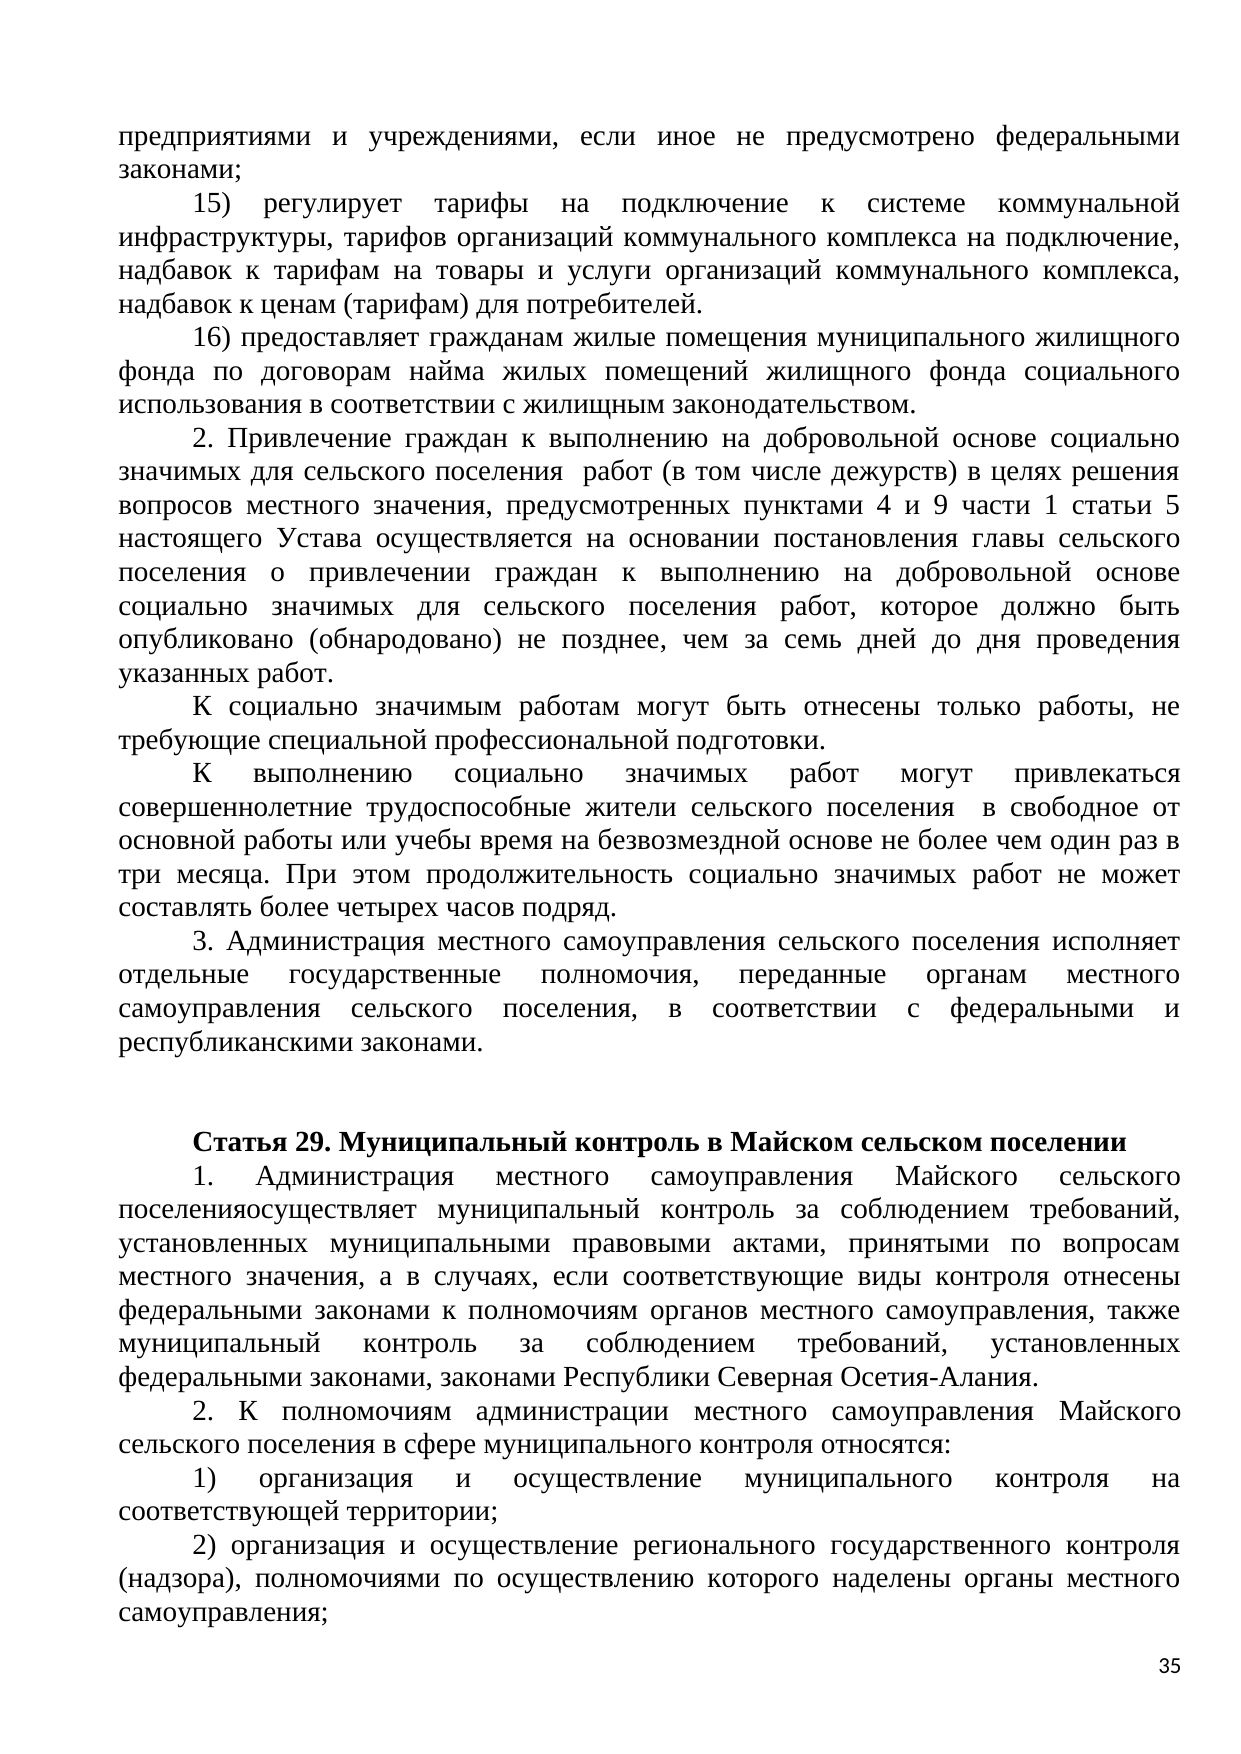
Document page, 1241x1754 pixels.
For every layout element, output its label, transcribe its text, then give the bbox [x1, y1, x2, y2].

text 3. Администрация местного самоуправления сельского поселения исполняет отдельные государственные полномочия, переданные органам местного самоуправления сельского поселения, в соответствии с федеральными и республиканскими законами. [118, 923, 1181, 1057]
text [118, 118, 1181, 185]
text 2. Привлечение граждан к выполнению на добровольной основе социально значимых для сельского поселения работ (в том числе дежурств) в целях решения вопросов местного значения, предусмотренных пунктами 4 и 9 части 1 статьи 5 настоящего Устава осуществляется на основании постановления главы сельского поселения о привлечении граждан к выполнению на добровольной основе социально значимых для сельского поселения работ, которое должно быть опубликовано (обнародовано) не позднее, чем за семь дней до дня проведения указанных работ. [118, 420, 1181, 688]
text 2) организация и осуществление регионального государственного контроля (надзора), полномочиями по осуществлению которого наделены органы местного самоуправления; [118, 1527, 1181, 1627]
text К социально значимым работам могут быть отнесены только работы, не требующие специальной профессиональной подготовки. [118, 688, 1181, 755]
text 2. К полномочиям администрации местного самоуправления Майского сельского поселения в сфере муниципального контроля относятся: [118, 1393, 1181, 1460]
text К выполнению социально значимых работ могут привлекаться совершеннолетние трудоспособные жители сельского поселения в свободное от основной работы или учебы время на безвозмездной основе не более чем один раз в три месяца. При этом продолжительность социально значимых работ не может составлять более четырех часов подряд. [118, 755, 1181, 923]
text 15) регулирует тарифы на подключение к системе коммунальной инфраструктуры, тарифов организаций коммунального комплекса на подключение, надбавок к тарифам на товары и услуги организаций коммунального комплекса, надбавок к ценам (тарифам) для потребителей. [118, 185, 1181, 319]
text 1. Администрация местного самоуправления Майского сельского поселенияосуществляет муниципальный контроль за соблюдением требований, установленных муниципальными правовыми актами, принятыми по вопросам местного значения, а в случаях, если соответствующие виды контроля отнесены федеральными законами к полномочиям органов местного самоуправления, также муниципальный контроль за соблюдением требований, установленных федеральными законами, законами Республики Северная Осетия-Алания. [118, 1158, 1181, 1393]
text Статья 29. Муниципальный контроль в Майском сельском поселении [118, 1124, 1181, 1158]
text 16) предоставляет гражданам жилые помещения муниципального жилищного фонда по договорам найма жилых помещений жилищного фонда социального использования в соответствии с жилищным законодательством. [118, 319, 1181, 420]
text 1) организация и осуществление муниципального контроля на соответствующей территории; [118, 1460, 1181, 1527]
